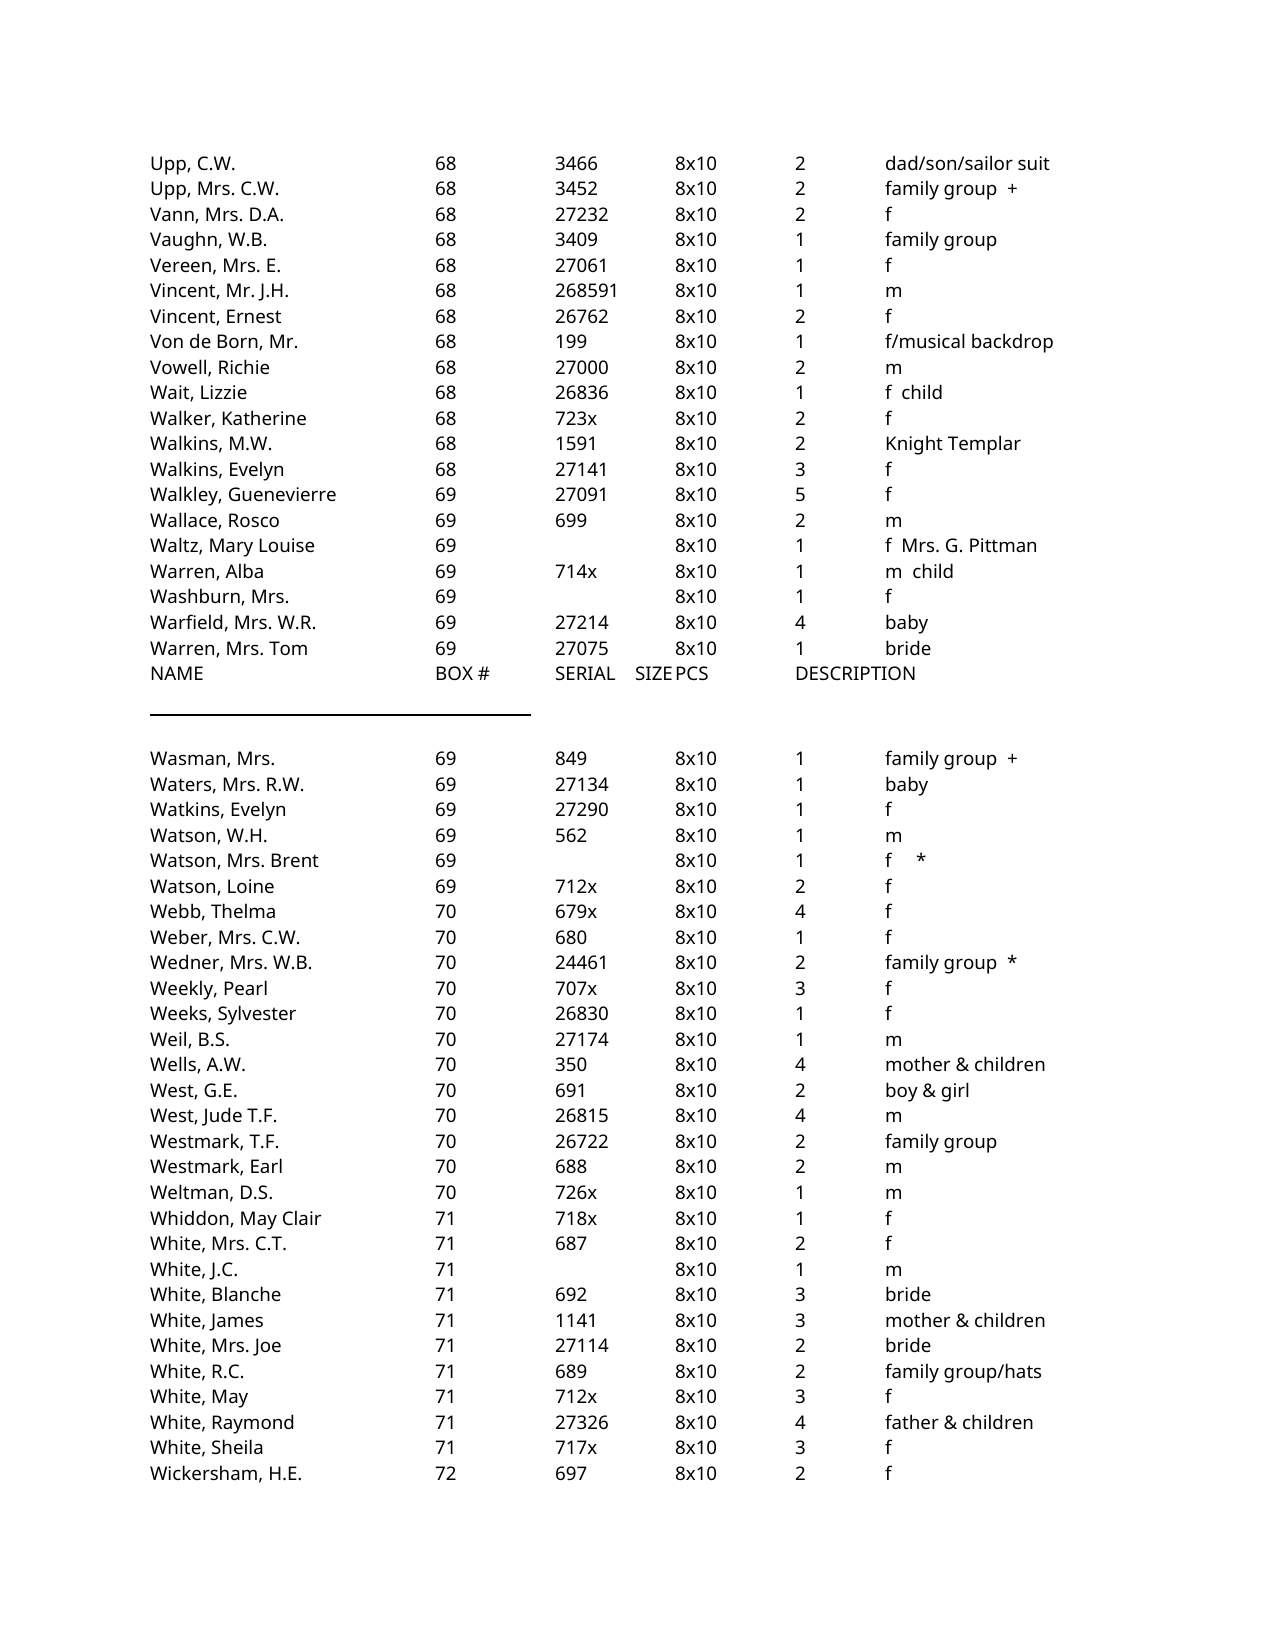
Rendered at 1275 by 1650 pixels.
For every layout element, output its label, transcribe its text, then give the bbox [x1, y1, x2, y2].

text Wells, A.W. 70 350 8x10 4 mother & children [150, 1052, 1125, 1077]
text Vann, Mrs. D.A. 68 27232 8x10 2 f [150, 201, 1125, 227]
text Watson, Mrs. Brent 69 8x10 1 f * [150, 848, 1125, 873]
text Weekly, Pearl 70 707x 8x10 3 f [150, 975, 1125, 1001]
text White, Sheila 71 717x 8x10 3 f [150, 1434, 1125, 1460]
text Watson, W.H. 69 562 8x10 1 m [150, 822, 1125, 848]
text Weltman, D.S. 70 726x 8x10 1 m [150, 1179, 1125, 1205]
text Westmark, T.F. 70 26722 8x10 2 family group [150, 1128, 1125, 1154]
text Watkins, Evelyn 69 27290 8x10 1 f [150, 797, 1125, 822]
text Watson, Loine 69 712x 8x10 2 f [150, 873, 1125, 899]
text Webb, Thelma 70 679x 8x10 4 f [150, 899, 1125, 924]
text Vaughn, W.B. 68 3409 8x10 1 family group [150, 227, 1125, 252]
text Weil, B.S. 70 27174 8x10 1 m [150, 1026, 1125, 1052]
text Wallace, Rosco 69 699 8x10 2 m [150, 507, 1125, 533]
text Wait, Lizzie 68 26836 8x10 1 f child [150, 380, 1125, 405]
text White, May 71 712x 8x10 3 f [150, 1383, 1125, 1409]
text Warfield, Mrs. W.R. 69 27214 8x10 4 baby [150, 609, 1125, 635]
text Weber, Mrs. C.W. 70 680 8x10 1 f [150, 924, 1125, 950]
text Warren, Alba 69 714x 8x10 1 m child [150, 558, 1125, 584]
text NAME BOX # SERIAL SIZE PCS DESCRIPTION [150, 660, 1125, 686]
text West, G.E. 70 691 8x10 2 boy & girl [150, 1077, 1125, 1103]
text White, Raymond 71 27326 8x10 4 father & children [150, 1409, 1125, 1434]
text Waltz, Mary Louise 69 8x10 1 f Mrs. G. Pittman [150, 533, 1125, 558]
text Walkley, Guenevierre 69 27091 8x10 5 f [150, 482, 1125, 507]
text White, J.C. 71 8x10 1 m [150, 1256, 1125, 1281]
text West, Jude T.F. 70 26815 8x10 4 m [150, 1103, 1125, 1128]
text Walkins, M.W. 68 1591 8x10 2 Knight Templar [150, 431, 1125, 456]
text Upp, C.W. 68 3466 8x10 2 dad/son/sailor suit [150, 150, 1125, 176]
text White, James 71 1141 8x10 3 mother & children [150, 1307, 1125, 1332]
text Vincent, Ernest 68 26762 8x10 2 f [150, 303, 1125, 329]
text Warren, Mrs. Tom 69 27075 8x10 1 bride [150, 635, 1125, 660]
text Whiddon, May Clair 71 718x 8x10 1 f [150, 1205, 1125, 1230]
text White, Blanche 71 692 8x10 3 bride [150, 1281, 1125, 1307]
text Washburn, Mrs. 69 8x10 1 f [150, 584, 1125, 609]
text Wasman, Mrs. 69 849 8x10 1 family group + [150, 746, 1125, 771]
text Walker, Katherine 68 723x 8x10 2 f [150, 405, 1125, 431]
text Vincent, Mr. J.H. 68 268591 8x10 1 m [150, 278, 1125, 303]
text Weeks, Sylvester 70 26830 8x10 1 f [150, 1001, 1125, 1026]
text Walkins, Evelyn 68 27141 8x10 3 f [150, 456, 1125, 482]
text Vowell, Richie 68 27000 8x10 2 m [150, 354, 1125, 380]
text Vereen, Mrs. E. 68 27061 8x10 1 f [150, 252, 1125, 278]
text White, Mrs. Joe 71 27114 8x10 2 bride [150, 1332, 1125, 1358]
text Westmark, Earl 70 688 8x10 2 m [150, 1154, 1125, 1179]
text White, R.C. 71 689 8x10 2 family group/hats [150, 1358, 1125, 1383]
text Upp, Mrs. C.W. 68 3452 8x10 2 family group + [150, 176, 1125, 201]
text White, Mrs. C.T. 71 687 8x10 2 f [150, 1230, 1125, 1256]
text Wickersham, H.E. 72 697 8x10 2 f [150, 1460, 1125, 1486]
text Von de Born, Mr. 68 199 8x10 1 f/musical backdrop [150, 329, 1125, 354]
text Wedner, Mrs. W.B. 70 24461 8x10 2 family group * [150, 950, 1125, 975]
text Waters, Mrs. R.W. 69 27134 8x10 1 baby [150, 771, 1125, 797]
